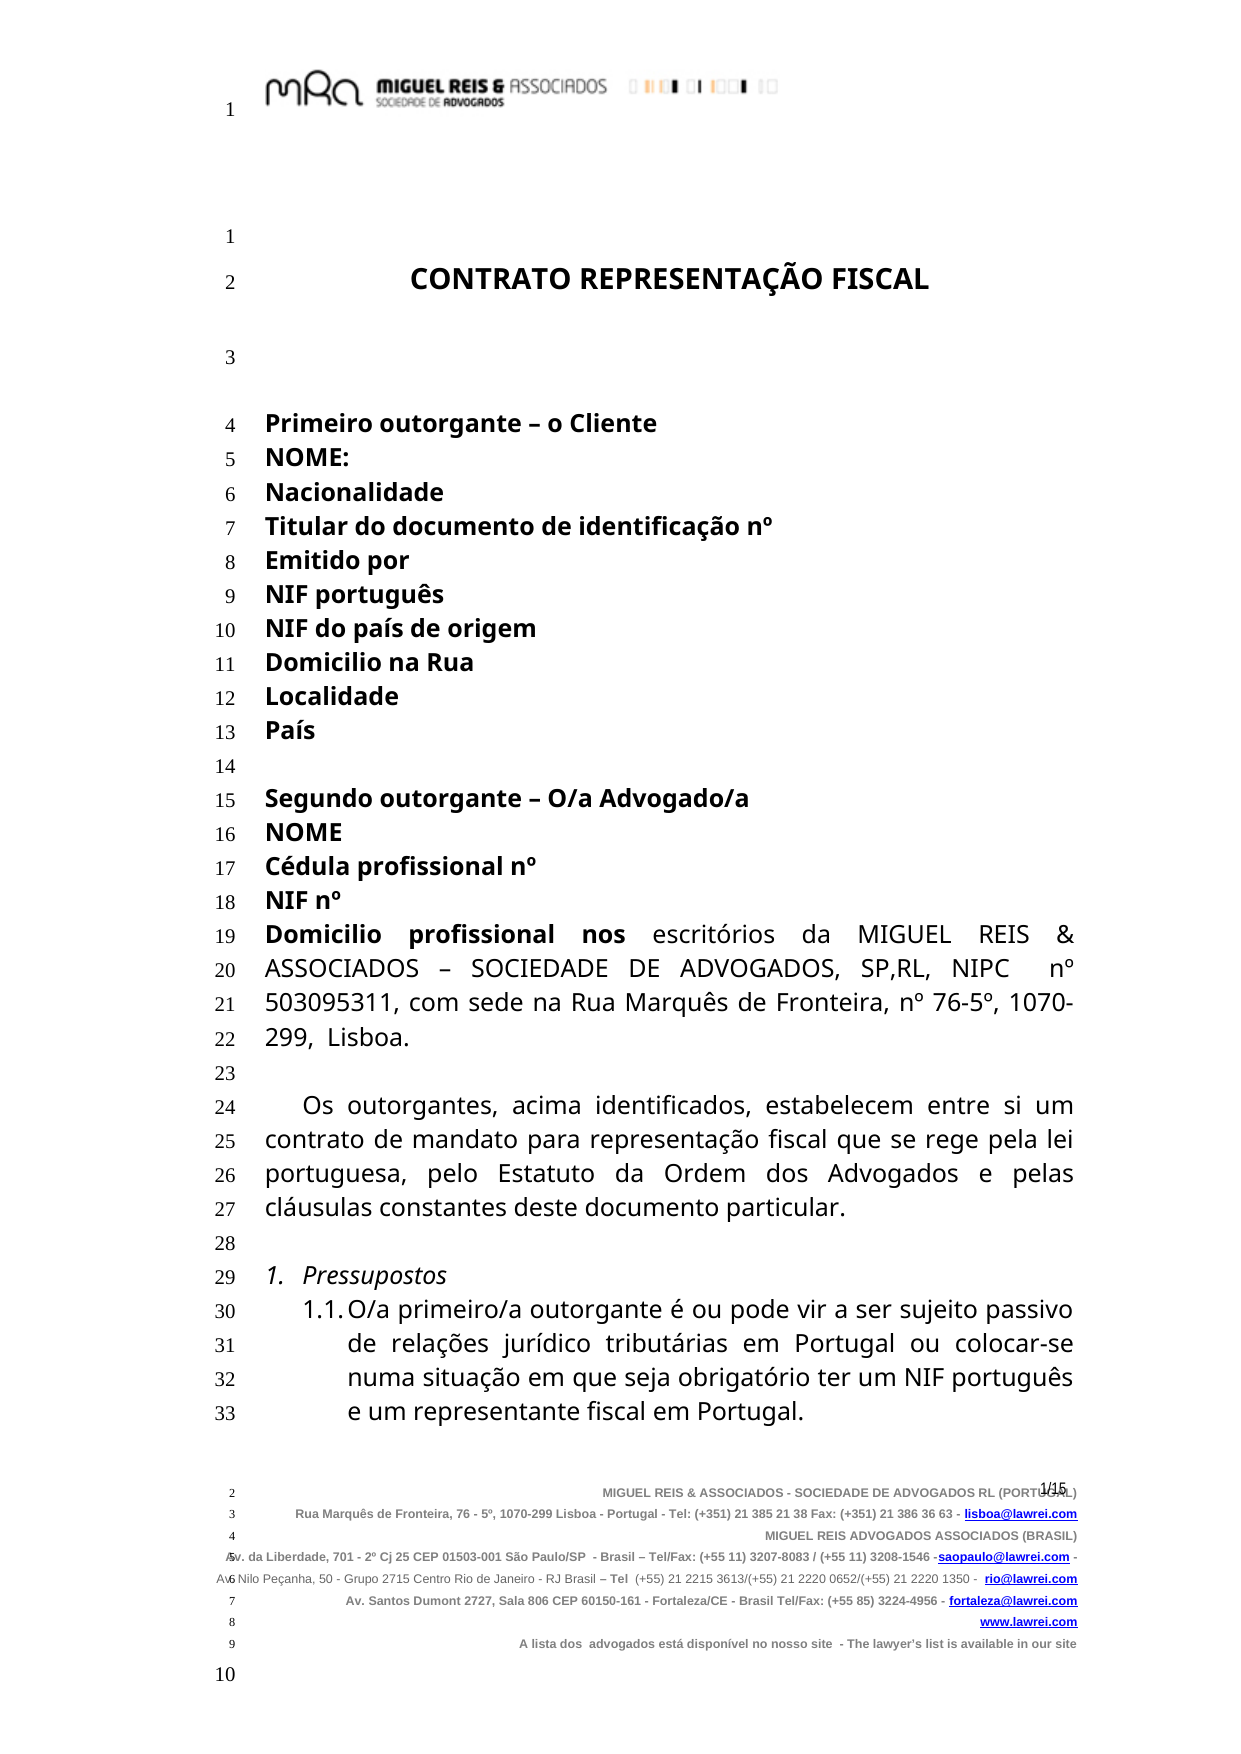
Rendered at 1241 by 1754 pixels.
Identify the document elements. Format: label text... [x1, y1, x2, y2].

picture [264, 59, 781, 117]
text Os outorgantes, acima identificados, estabelecem entre si um contrato de mandato para representação fiscal que se rege pela lei portuguesa, pelo Estatuto da Ordem dos Advogados e pelas cláusulas constantes deste documento particular. [264, 1087, 1075, 1223]
text Primeiro outorgante – o Cliente [264, 406, 1075, 440]
text Segundo outorgante – O/a Advogado/a [264, 781, 1075, 815]
text Nacionalidade [264, 474, 1075, 508]
text Localidade [264, 678, 1075, 713]
text NIF nº [264, 883, 1075, 917]
text País [264, 713, 1075, 747]
text Emitido por [264, 542, 1075, 576]
text NIF do país de origem [264, 610, 1075, 644]
text Cédula profissional nº [264, 849, 1075, 883]
list Pressupostos [264, 1258, 1075, 1292]
text NIF português [264, 576, 1075, 610]
text Titular do documento de identificação nº [264, 508, 1075, 542]
text NOME: [264, 440, 1075, 474]
text CONTRATO REPRESENTAÇÃO FISCAL [264, 258, 1075, 298]
text NOME [264, 815, 1075, 849]
list O/a primeiro/a outorgante é ou pode vir a ser sujeito passivo de relações jurídico tributárias em Portugal ou colocar-se numa situação em que seja obrigatório ter um NIF português e um representante fiscal em Portugal. [302, 1292, 1075, 1428]
text Domicilio profissional nos escritórios da MIGUEL REIS & ASSOCIADOS – SOCIEDADE DE ADVOGADOS, SP,RL, NIPC nº 503095311, com sede na Rua Marquês de Fronteira, nº 76-5º, 1070-299, Lisboa. [264, 917, 1075, 1053]
text Domicilio na Rua [264, 644, 1075, 678]
